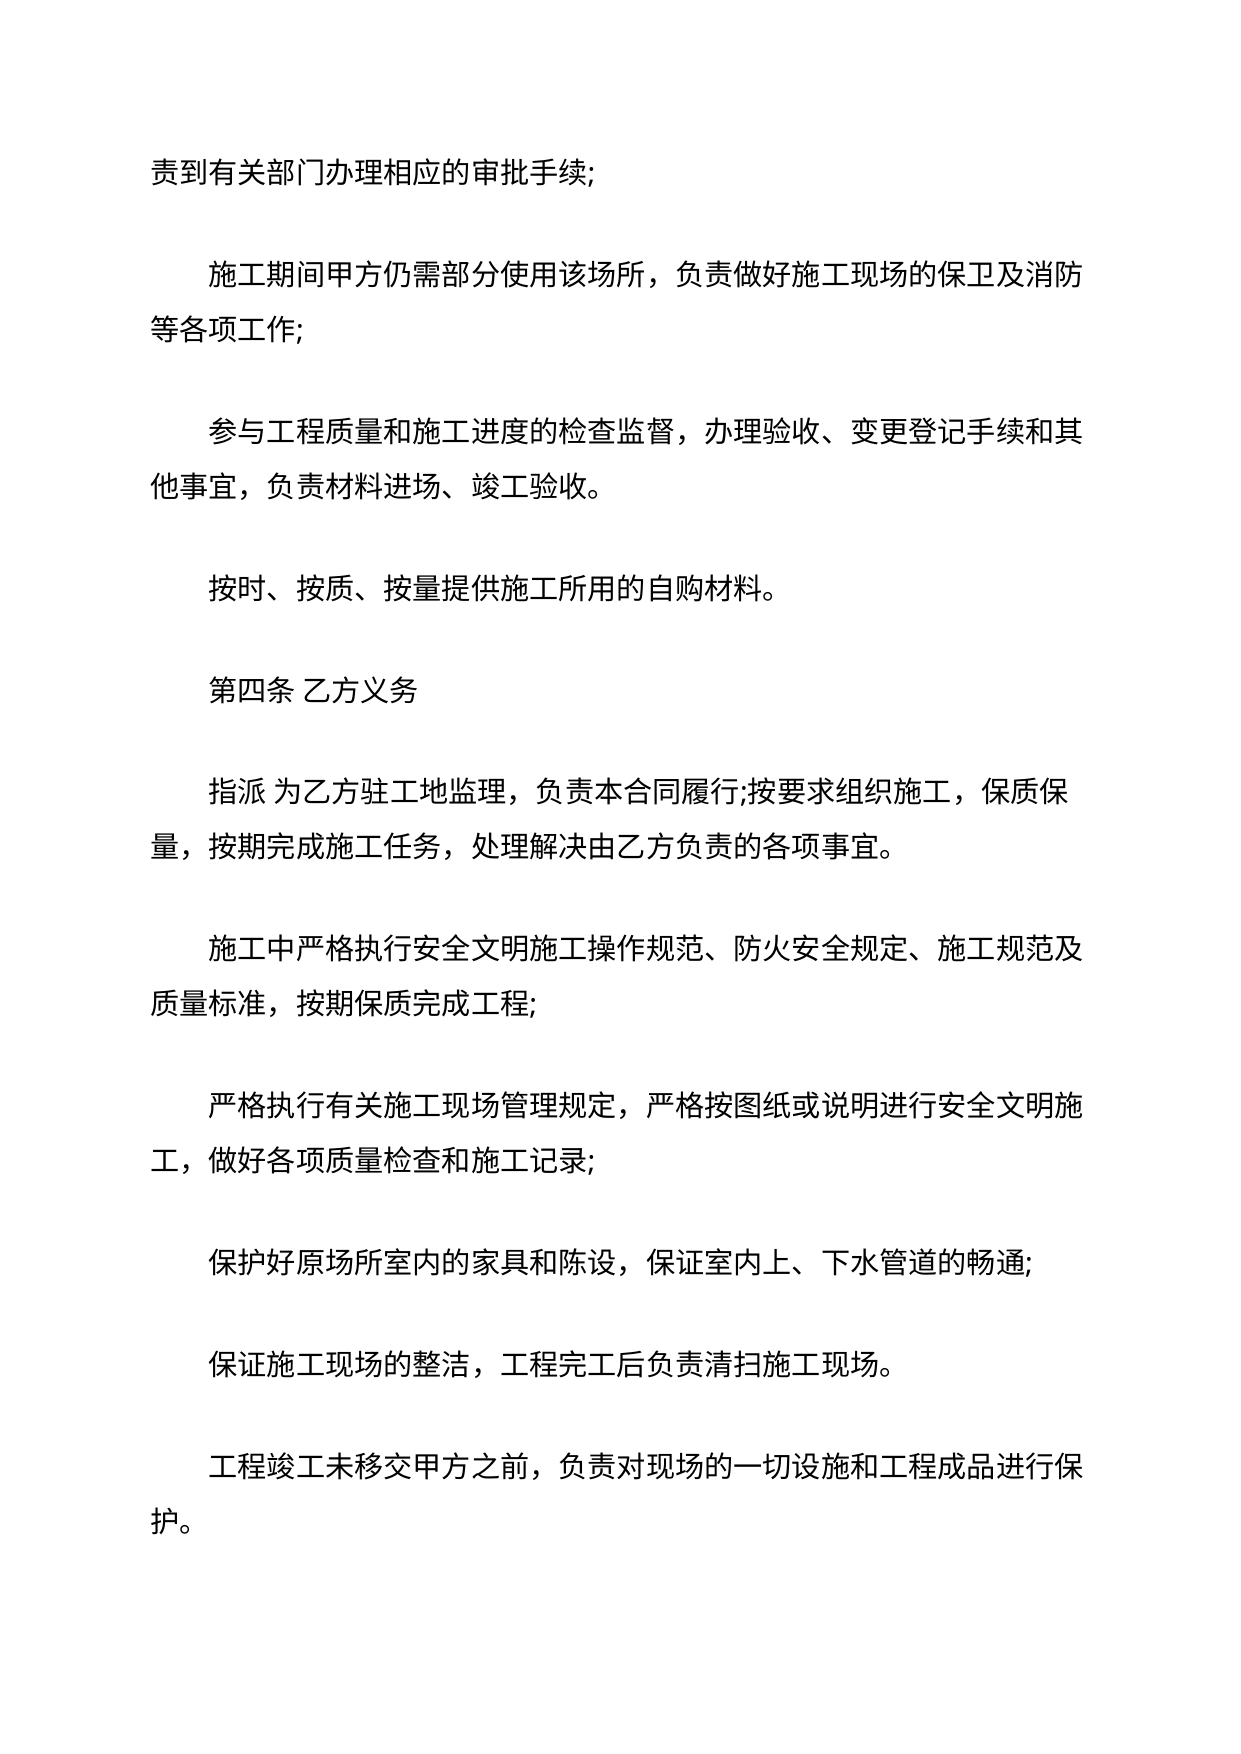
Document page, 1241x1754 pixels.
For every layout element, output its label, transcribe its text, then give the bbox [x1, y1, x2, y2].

text 保证施工现场的整洁，工程完工后负责清扫施工现场。 [150, 1342, 1090, 1384]
text 施工中严格执行安全文明施工操作规范、防火安全规定、施工规范及质量标准，按期保质完成工程; [150, 926, 1090, 1023]
text 保护好原场所室内的家具和陈设，保证室内上、下水管道的畅通; [150, 1239, 1090, 1282]
text 工程竣工未移交甲方之前，负责对现场的一切设施和工程成品进行保护。 [150, 1443, 1090, 1541]
text 严格执行有关施工现场管理规定，严格按图纸或说明进行安全文明施工，做好各项质量检查和施工记录; [150, 1083, 1090, 1180]
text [150, 150, 1090, 192]
text 指派 为乙方驻工地监理，负责本合同履行;按要求组织施工，保质保量，按期完成施工任务，处理解决由乙方负责的各项事宜。 [150, 769, 1090, 866]
text 施工期间甲方仍需部分使用该场所，负责做好施工现场的保卫及消防等各项工作; [150, 252, 1090, 349]
text 第四条 乙方义务 [150, 667, 1090, 709]
text 参与工程质量和施工进度的检查监督，办理验收、变更登记手续和其他事宜，负责材料进场、竣工验收。 [150, 409, 1090, 506]
text 按时、按质、按量提供施工所用的自购材料。 [150, 566, 1090, 608]
